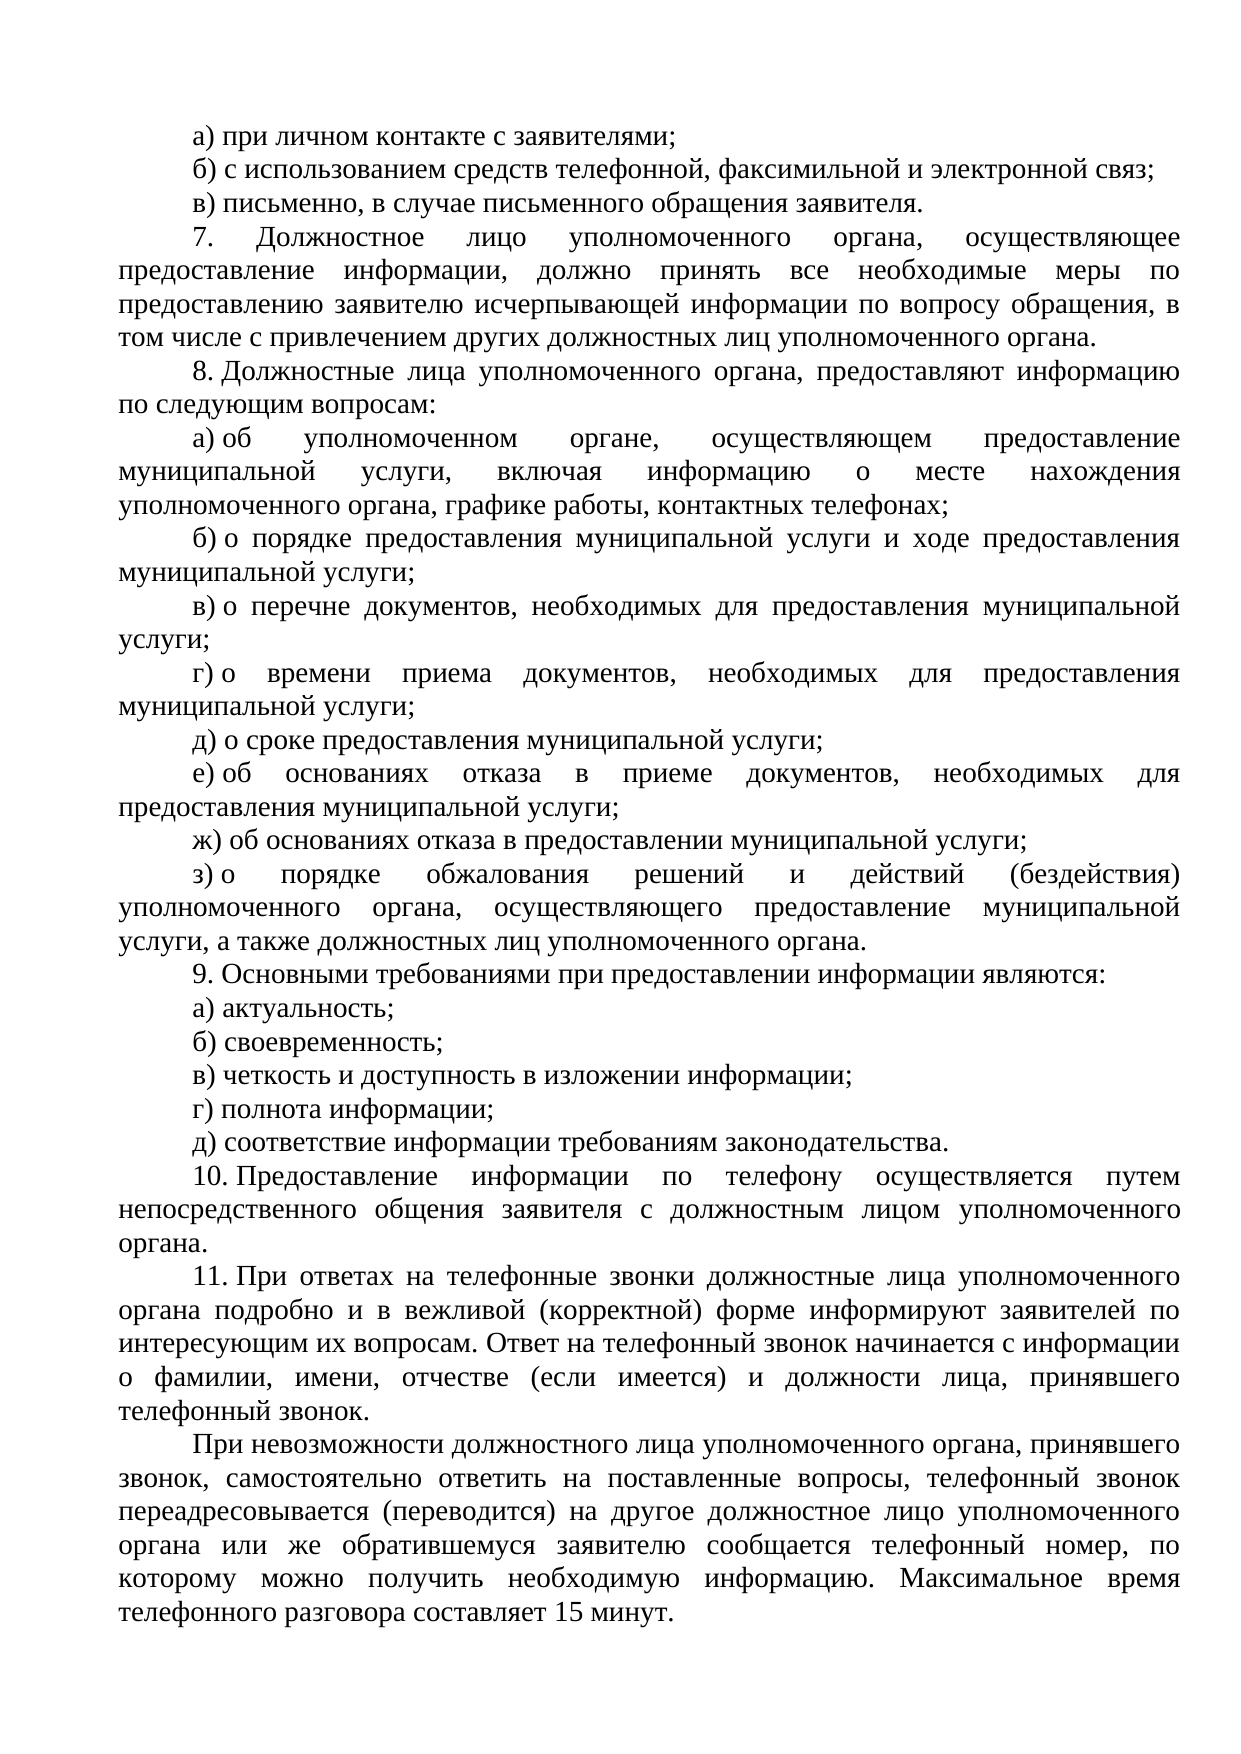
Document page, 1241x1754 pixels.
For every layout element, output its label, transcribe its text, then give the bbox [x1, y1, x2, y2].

text б) с использованием средств телефонной, факсимильной и электронной связ; [118, 152, 1181, 185]
text При невозможности должностного лица уполномоченного органа, принявшего звонок, самостоятельно ответить на поставленные вопросы, телефонный звонок переадресовывается (переводится) на другое должностное лицо уполномоченного органа или же обратившемуся заявителю сообщается телефонный номер, по которому можно получить необходимую информацию. Максимальное время телефонного разговора составляет 15 минут. [118, 1426, 1181, 1627]
text б) своевременность; [118, 1024, 1181, 1057]
text а) об уполномоченном органе, осуществляющем предоставление муниципальной услуги, включая информацию о месте нахождения уполномоченного органа, графике работы, контактных телефонах; [118, 420, 1181, 521]
text 8. Должностные лица уполномоченного органа, предоставляют информацию по следующим вопросам: [118, 353, 1181, 420]
text д) соответствие информации требованиям законодательства. [118, 1124, 1181, 1158]
text г) о времени приема документов, необходимых для предоставления муниципальной услуги; [118, 655, 1181, 722]
text ж) об основаниях отказа в предоставлении муниципальной услуги; [118, 822, 1181, 856]
text в) о перечне документов, необходимых для предоставления муниципальной услуги; [118, 588, 1181, 655]
text а) актуальность; [118, 990, 1181, 1024]
text в) письменно, в случае письменного обращения заявителя. [118, 185, 1181, 219]
text е) об основаниях отказа в приеме документов, необходимых для предоставления муниципальной услуги; [118, 755, 1181, 822]
text г) полнота информации; [118, 1091, 1181, 1124]
text 7. Должностное лицо уполномоченного органа, осуществляющее предоставление информации, должно принять все необходимые меры по предоставлению заявителю исчерпывающей информации по вопросу обращения, в том числе с привлечением других должностных лиц уполномоченного органа. [118, 219, 1181, 353]
text з) о порядке обжалования решений и действий (бездействия) уполномоченного органа, осуществляющего предоставление муниципальной услуги, а также должностных лиц уполномоченного органа. [118, 856, 1181, 957]
text б) о порядке предоставления муниципальной услуги и ходе предоставления муниципальной услуги; [118, 521, 1181, 588]
text 10. Предоставление информации по телефону осуществляется путем непосредственного общения заявителя с должностным лицом уполномоченного органа. [118, 1158, 1181, 1258]
text 9. Основными требованиями при предоставлении информации являются: [118, 957, 1181, 990]
text а) при личном контакте с заявителями; [118, 118, 1181, 152]
text д) о сроке предоставления муниципальной услуги; [118, 722, 1181, 755]
text в) четкость и доступность в изложении информации; [118, 1057, 1181, 1091]
text 11. При ответах на телефонные звонки должностные лица уполномоченного органа подробно и в вежливой (корректной) форме информируют заявителей по интересующим их вопросам. Ответ на телефонный звонок начинается с информации о фамилии, имени, отчестве (если имеется) и должности лица, принявшего телефонный звонок. [118, 1258, 1181, 1426]
